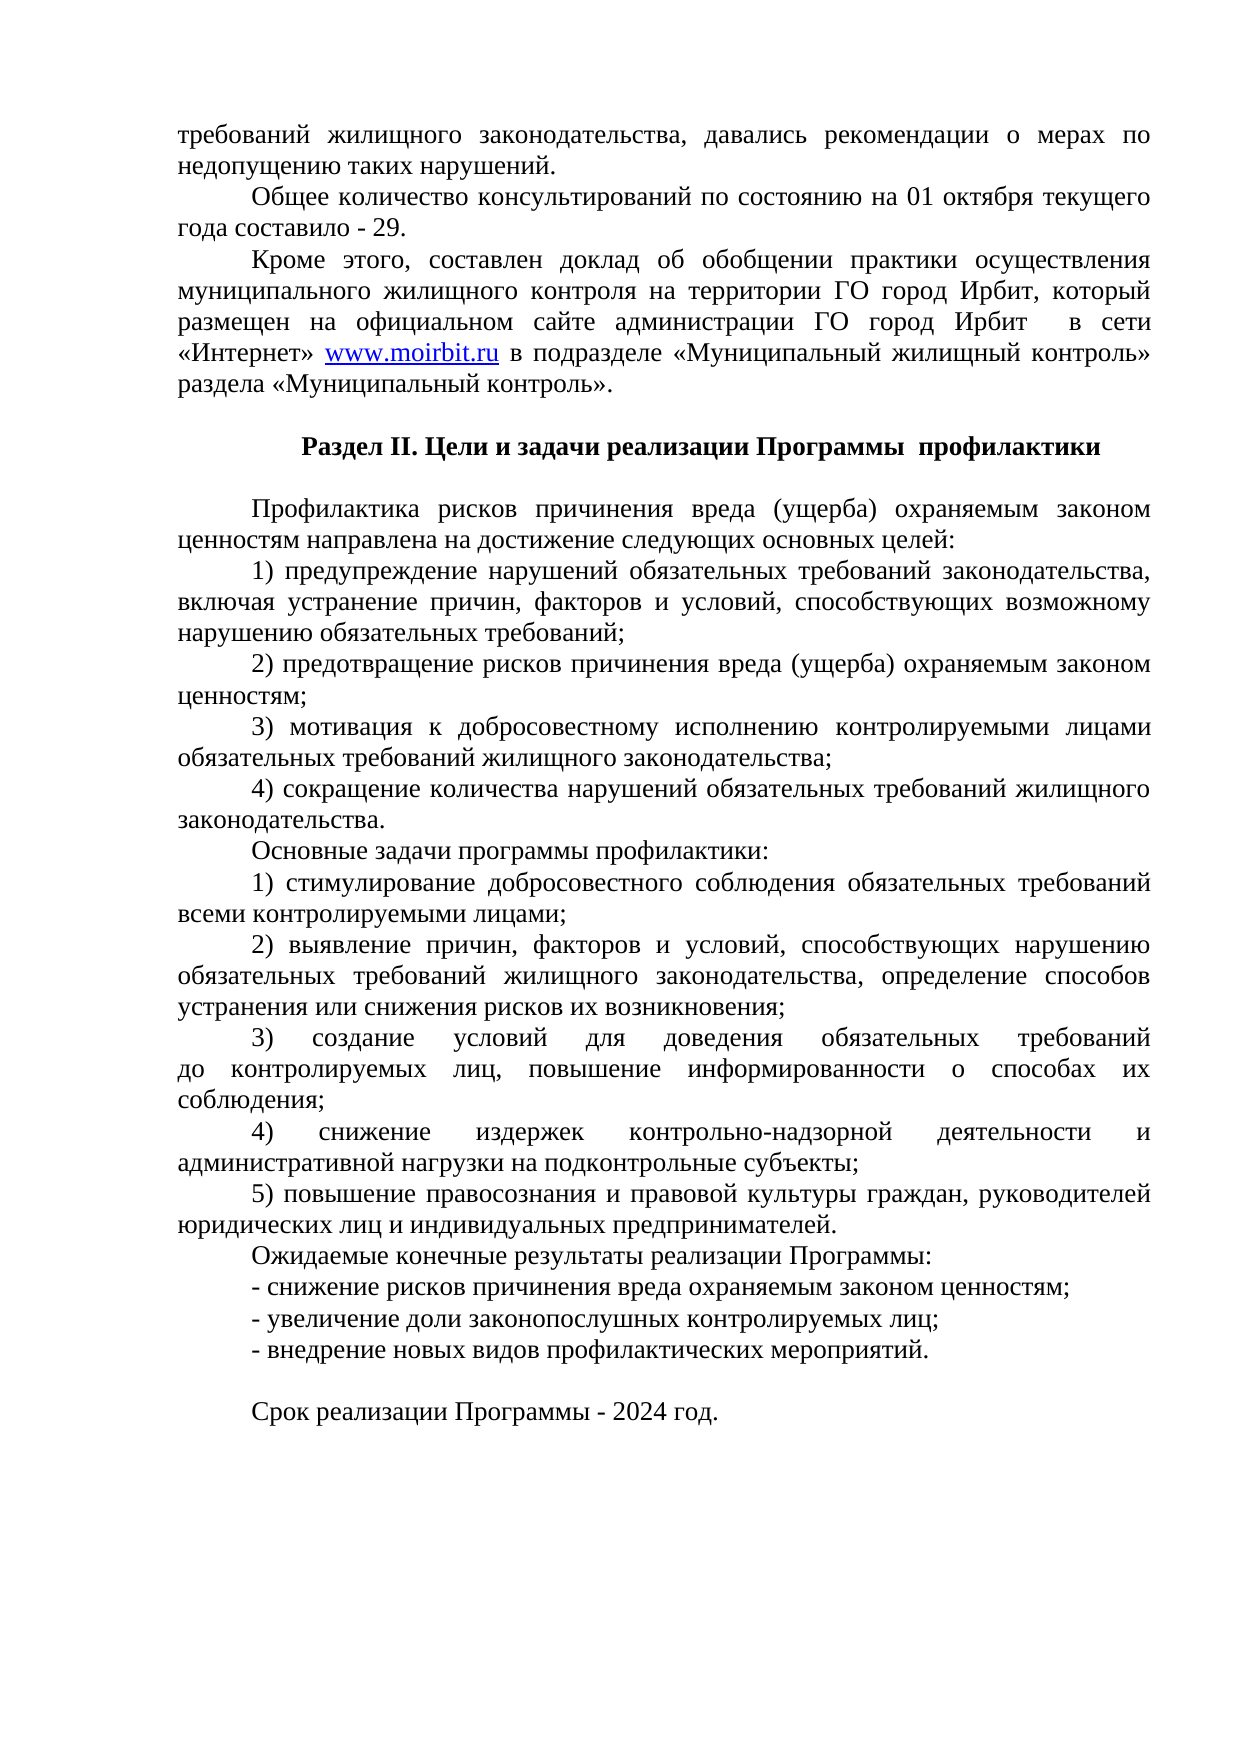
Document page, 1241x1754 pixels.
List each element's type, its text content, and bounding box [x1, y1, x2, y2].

text Ожидаемые конечные результаты реализации Программы: [177, 1239, 1152, 1271]
text 3) мотивация к добросовестному исполнению контролируемыми лицами обязательных требований жилищного законодательства; [177, 710, 1152, 772]
text Профилактика рисков причинения вреда (ущерба) охраняемым законом ценностям направлена на достижение следующих основных целей: [177, 492, 1152, 554]
text 2) выявление причин, факторов и условий, способствующих нарушению обязательных требований жилищного законодательства, определение способов устранения или снижения рисков их возникновения; [177, 928, 1152, 1021]
text 4) снижение издержек контрольно-надзорной деятельности и административной нагрузки на подконтрольные субъекты; [177, 1115, 1152, 1177]
text - снижение рисков причинения вреда охраняемым законом ценностям; [251, 1271, 1152, 1302]
text Основные задачи программы профилактики: [177, 834, 1152, 866]
text 2) предотвращение рисков причинения вреда (ущерба) охраняемым законом ценностям; [177, 648, 1152, 710]
text Срок реализации Программы - 2024 год. [177, 1395, 1152, 1426]
text Кроме этого, составлен доклад об обобщении практики осуществления муниципального жилищного контроля на территории ГО город Ирбит, который размещен на официальном сайте администрации ГО город Ирбит в сети «Интернет» www.moirbit.ru в подразделе «Муниципальный жилищный контроль» раздела «Муниципальный контроль». [177, 243, 1152, 398]
text - внедрение новых видов профилактических мероприятий. [177, 1333, 1152, 1364]
text Общее количество консультирований по состоянию на 01 октября текущего года составило - 29. [177, 180, 1152, 243]
text 1) предупреждение нарушений обязательных требований законодательства, включая устранение причин, факторов и условий, способствующих возможному нарушению обязательных требований; [177, 554, 1152, 648]
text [177, 118, 1152, 180]
text 5) повышение правосознания и правовой культуры граждан, руководителей юридических лиц и индивидуальных предпринимателей. [177, 1177, 1152, 1239]
text - увеличение доли законопослушных контролируемых лиц; [251, 1302, 1152, 1333]
text 3) создание условий для доведения обязательных требований до контролируемых лиц, повышение информированности о способах их соблюдения; [177, 1021, 1152, 1115]
text 4) сокращение количества нарушений обязательных требований жилищного законодательства. [177, 772, 1152, 834]
text Раздел II. Цели и задачи реализации Программы профилактики [177, 429, 1152, 461]
text 1) стимулирование добросовестного соблюдения обязательных требований всеми контролируемыми лицами; [177, 866, 1152, 928]
